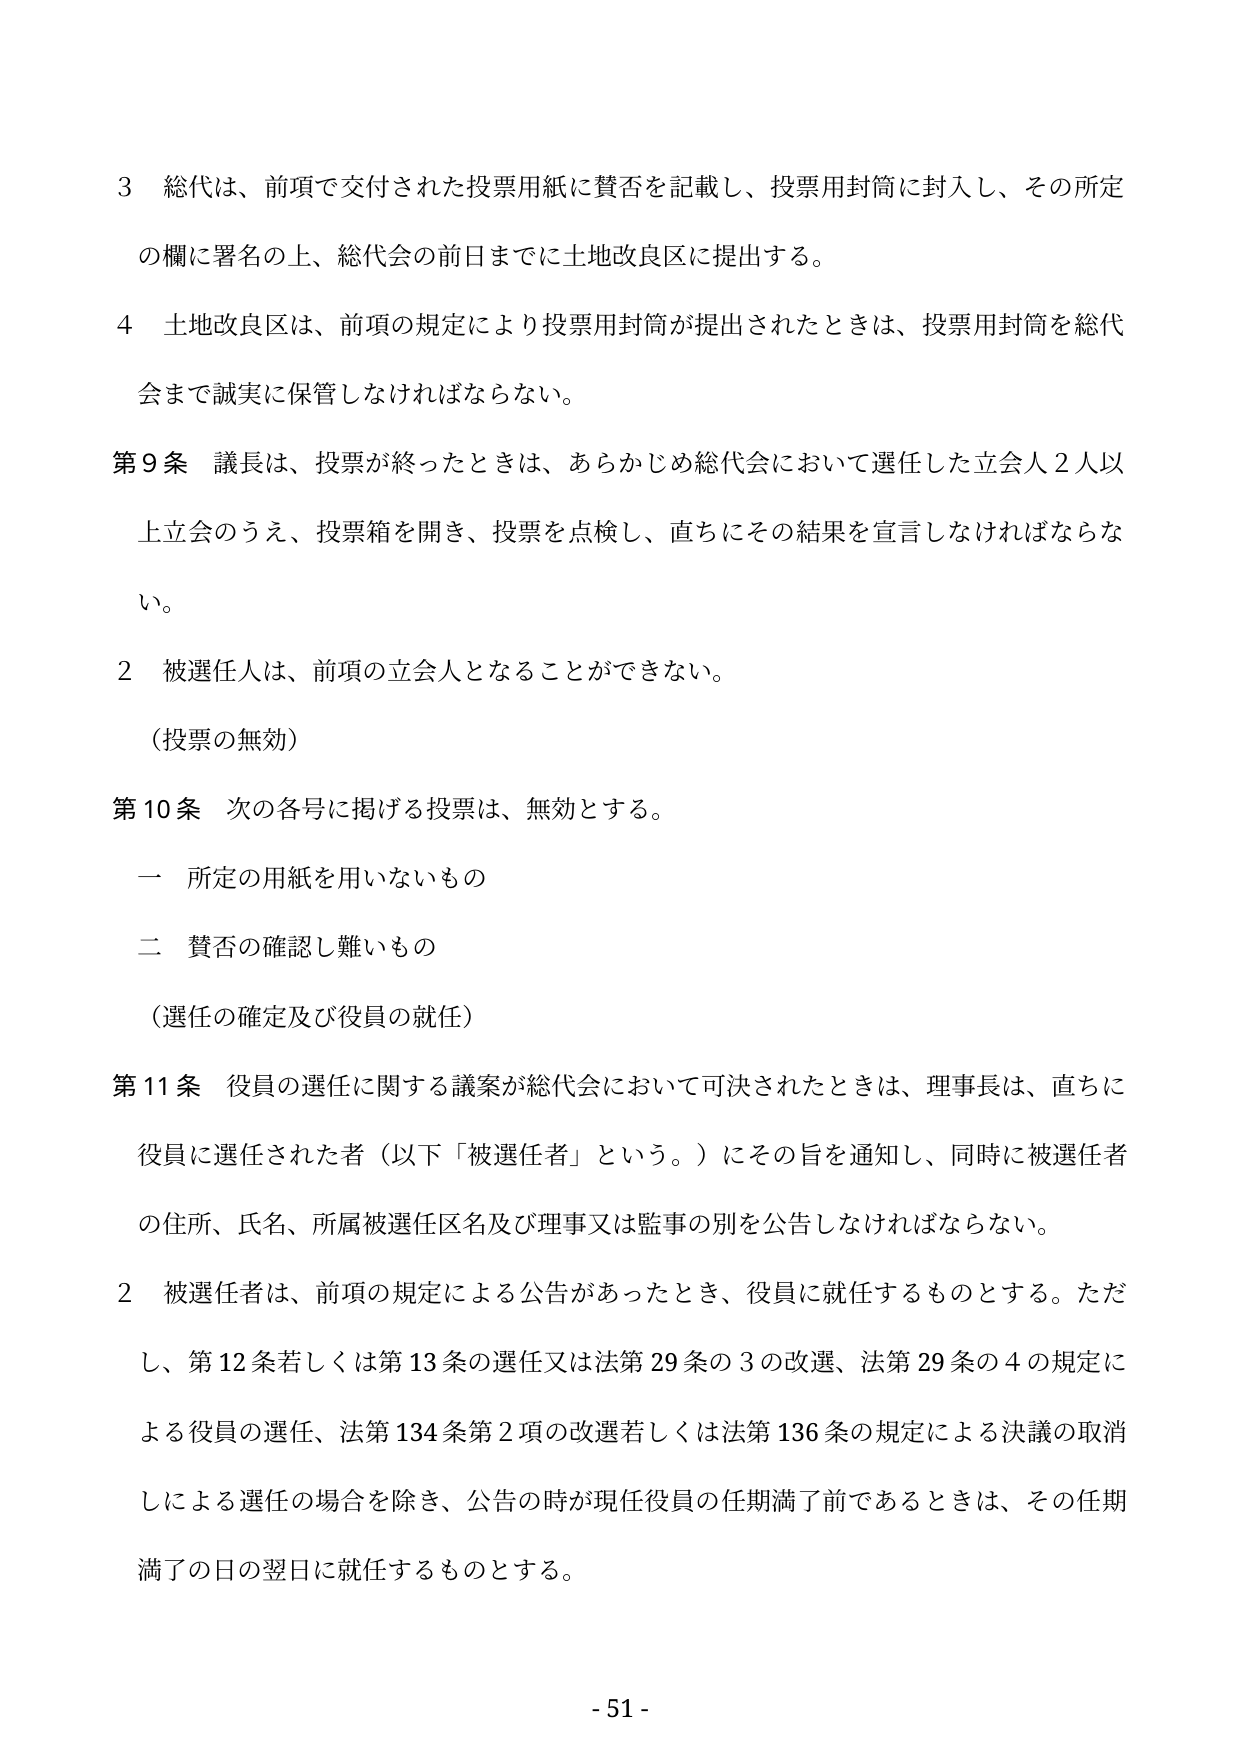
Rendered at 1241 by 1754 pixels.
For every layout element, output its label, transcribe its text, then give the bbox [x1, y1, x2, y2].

text 一 所定の用紙を用いないもの [112, 842, 1128, 912]
text 第９条 議長は、投票が終ったときは、あらかじめ総代会において選任した立会人２人以上立会のうえ、投票箱を開き、投票を点検し、直ちにその結果を宣言しなければならない。 [112, 427, 1128, 635]
text （選任の確定及び役員の就任） [112, 981, 1128, 1050]
text ３ 総代は、前項で交付された投票用紙に賛否を記載し、投票用封筒に封入し、その所定の欄に署名の上、総代会の前日までに土地改良区に提出する。 [112, 151, 1128, 289]
text 第10条 次の各号に掲げる投票は、無効とする。 [112, 773, 1128, 842]
text ２ 被選任者は、前項の規定による公告があったとき、役員に就任するものとする。ただし、第12条若しくは第13条の選任又は法第29条の３の改選、法第29条の４の規定による役員の選任、法第134条第２項の改選若しくは法第136条の規定による決議の取消しによる選任の場合を除き、公告の時が現任役員の任期満了前であるときは、その任期満了の日の翌日に就任するものとする。 [112, 1257, 1128, 1603]
text ４ 土地改良区は、前項の規定により投票用封筒が提出されたときは、投票用封筒を総代会まで誠実に保管しなければならない。 [112, 289, 1128, 427]
text （投票の無効） [112, 704, 1128, 773]
text 二 賛否の確認し難いもの [112, 912, 1128, 981]
text ２ 被選任人は、前項の立会人となることができない。 [112, 635, 1128, 704]
text 第11条 役員の選任に関する議案が総代会において可決されたときは、理事長は、直ちに役員に選任された者（以下「被選任者」という。）にその旨を通知し、同時に被選任者の住所、氏名、所属被選任区名及び理事又は監事の別を公告しなければならない。 [112, 1050, 1128, 1257]
